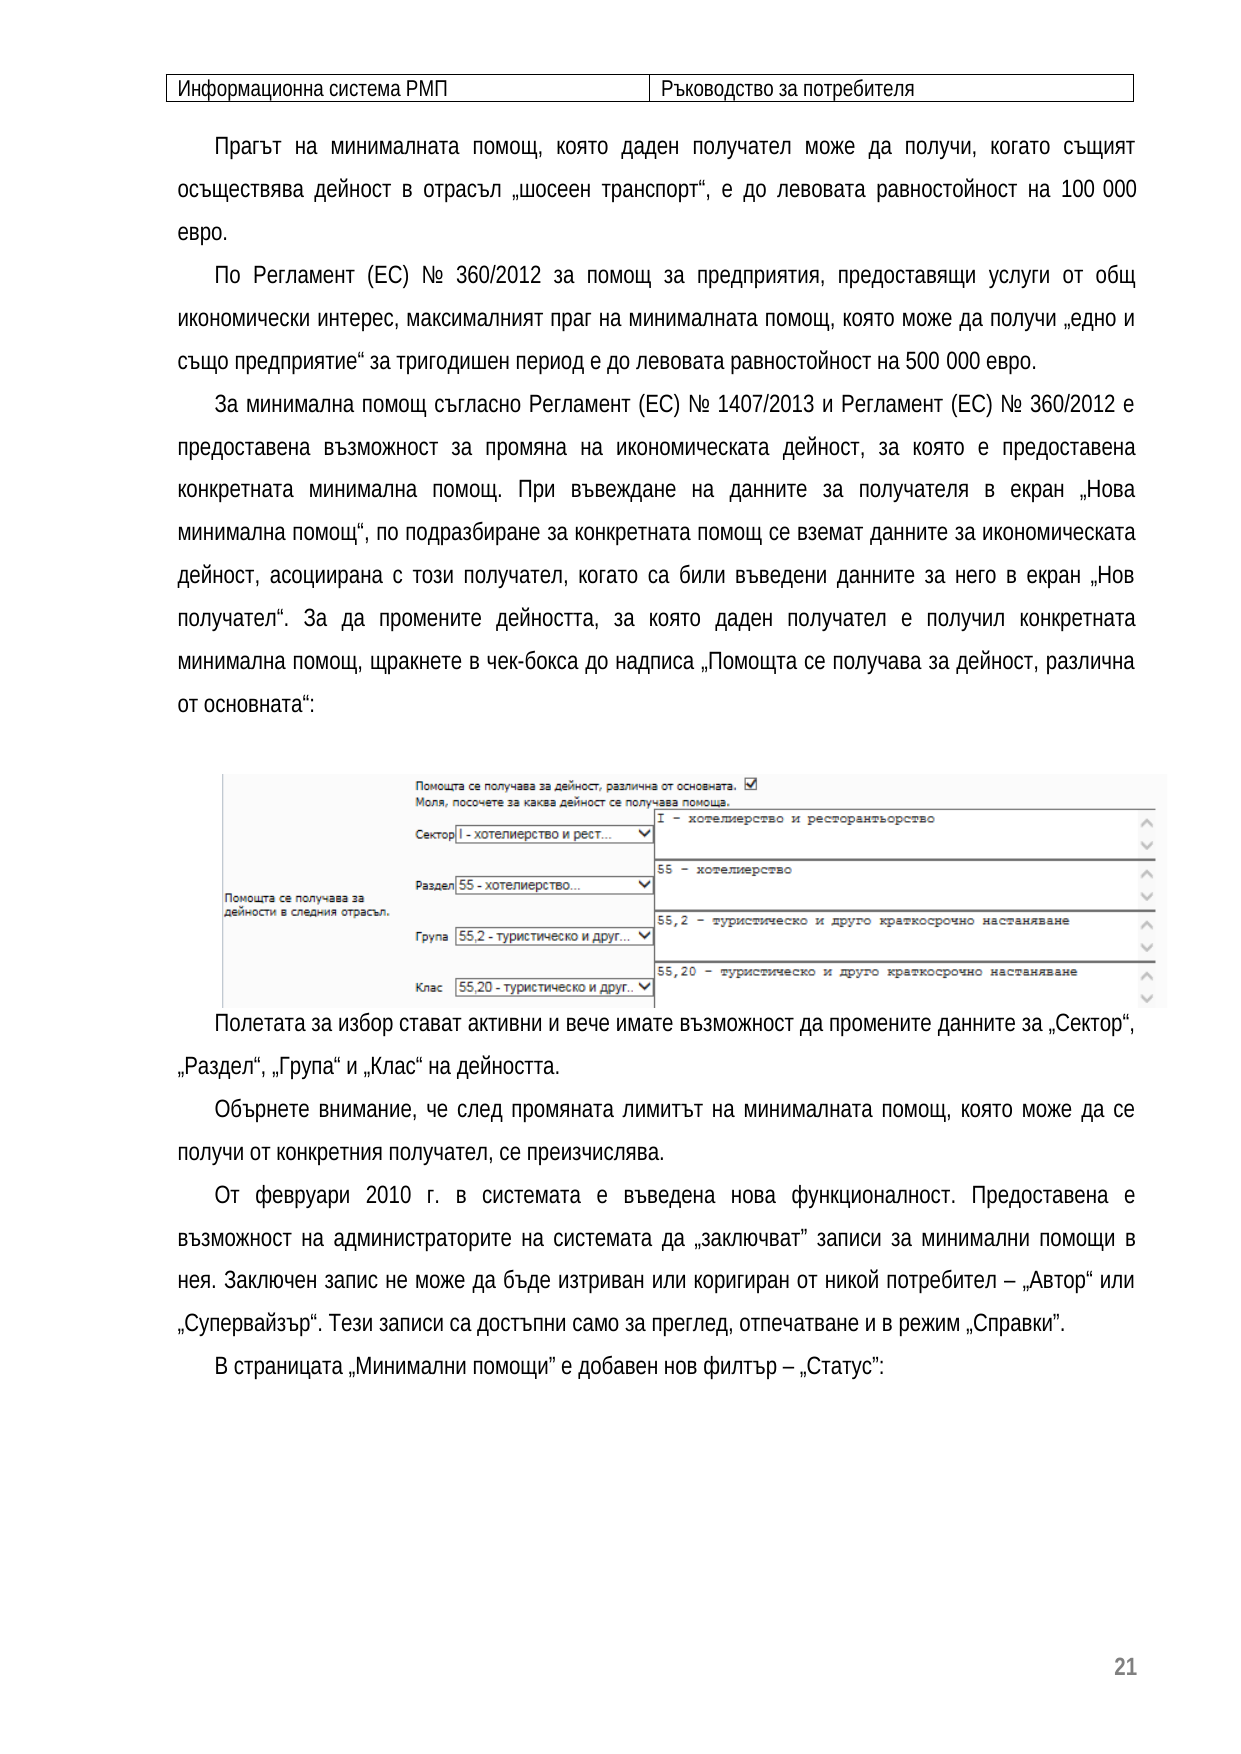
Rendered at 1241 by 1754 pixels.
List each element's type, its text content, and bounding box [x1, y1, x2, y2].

text За минимална помощ съгласно Регламент (ЕС) № 1407/2013 и Регламент (ЕС) № 360/2012 е предоставена възможност за промяна на икономическата дейност, за която е предоставена конкретната минимална помощ. При въвеждане на данните за получателя в екран „Нова минимална помощ“, по подразбиране за конкретната помощ се вземат данните за икономическата дейност, асоциирана с този получател, когато са били въведени данните за него в екран „Нов получател“. За да промените дейността, за която даден получател е получил конкретната минимална помощ, щракнете в чек-бокса до надписа „Помощта се получава за дейност, различна от основната“: [177, 388, 1137, 718]
text Прагът на минималната помощ, която даден получател може да получи, когато същият осъществява дейност в отрасъл „шосеен транспорт“, е до левовата равностойност на 100 000 евро. [177, 131, 1137, 246]
text Полетата за избор стават активни и вече имате възможност да промените данните за „Сектор“, „Раздел“, „Група“ и „Клас“ на дейността. [177, 1008, 1137, 1079]
text По Регламент (ЕС) № 360/2012 за помощ за предприятия, предоставящи услуги от общ икономически интерес, максималният праг на минималната помощ, която може да получи „едно и също предприятие“ за тригодишен период е до левовата равностойност на 500 000 евро. [177, 260, 1137, 374]
picture [222, 774, 1168, 1008]
text В страницата „Минимални помощи” е добавен нов филтър – „Статус”: [177, 1351, 1137, 1380]
text Обърнете внимание, че след промяната лимитът на минималната помощ, която може да се получи от конкретния получател, се преизчислява. [177, 1094, 1137, 1165]
text От февруари 2010 г. в системата е въведена нова функционалност. Предоставена е възможност на администраторите на системата да „заключват” записи за минимални помощи в нея. Заключен запис не може да бъде изтриван или коригиран от никой потребител – „Автор“ или „Супервайзър“. Тези записи са достъпни само за преглед, отпечатване и в режим „Справки”. [177, 1179, 1137, 1337]
